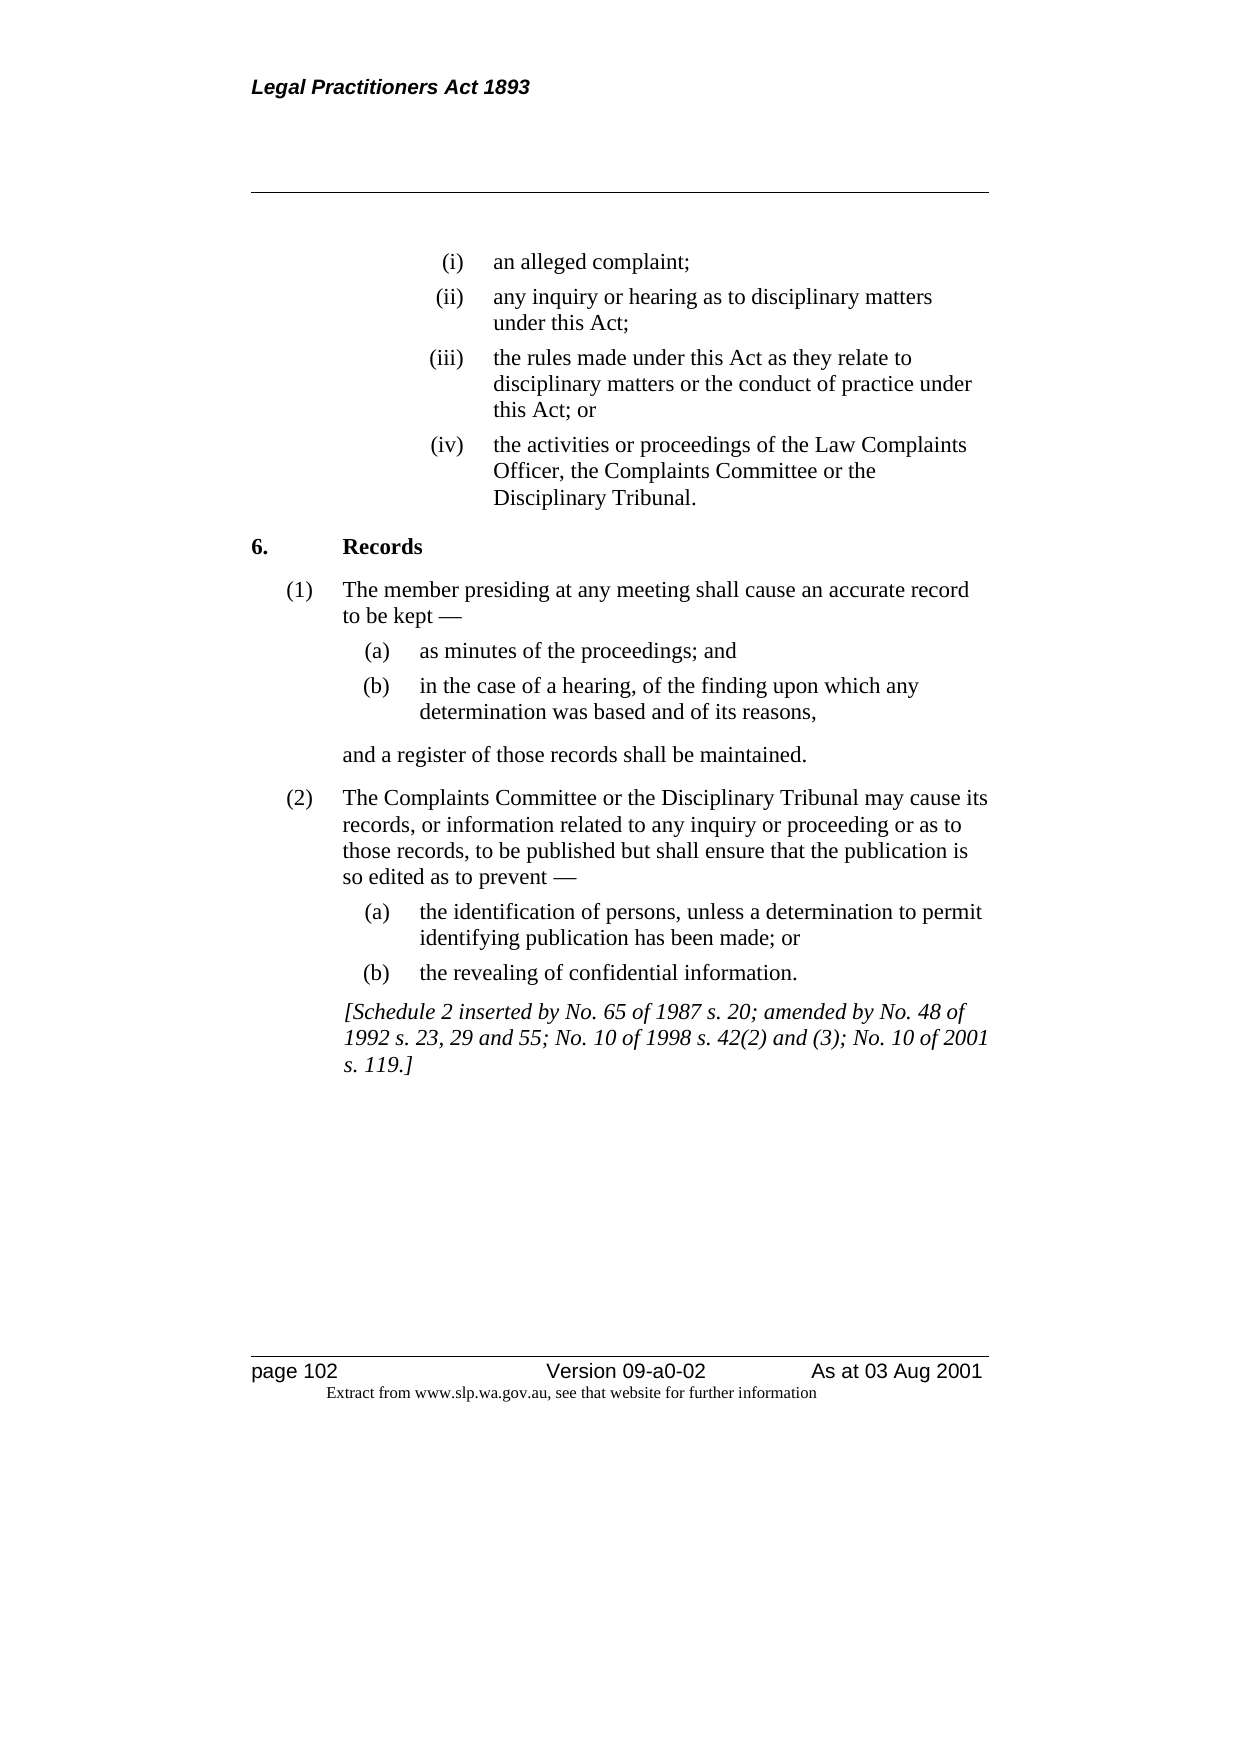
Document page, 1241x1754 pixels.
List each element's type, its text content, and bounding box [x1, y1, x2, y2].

text (b) in the case of a hearing, of the finding upon which any determination was based and of its reasons, [251, 672, 989, 724]
subtitle 6. Records [251, 533, 989, 559]
text [Schedule 2 inserted by No. 65 of 1987 s. 20; amended by No. 48 of 1992 s. 23, 29 and 55; No. 10 of 1998 s. 42(2) and (3); No. 10 of 2001 s. 119.] [251, 998, 989, 1077]
text (iii) the rules made under this Act as they relate to disciplinary matters or the conduct of practice under this Act; or [251, 344, 989, 423]
text (b) the revealing of confidential information. [251, 959, 989, 985]
text (i) an alleged complaint; [251, 248, 989, 274]
text and a register of those records shall be maintained. [251, 741, 989, 768]
text (ii) any inquiry or hearing as to disciplinary matters under this Act; [251, 283, 989, 335]
text (1) The member presiding at any meeting shall cause an accurate record to be kept — [251, 576, 989, 629]
text (a) as minutes of the proceedings; and [251, 637, 989, 663]
text (iv) the activities or proceedings of the Law Complaints Officer, the Complaints Committee or the Disciplinary Tribunal. [251, 431, 989, 510]
text (2) The Complaints Committee or the Disciplinary Tribunal may cause its records, or information related to any inquiry or proceeding or as to those records, to be published but shall ensure that the publication is so edited as to prevent — [251, 784, 989, 890]
text (a) the identification of persons, unless a determination to permit identifying publication has been made; or [251, 898, 989, 951]
